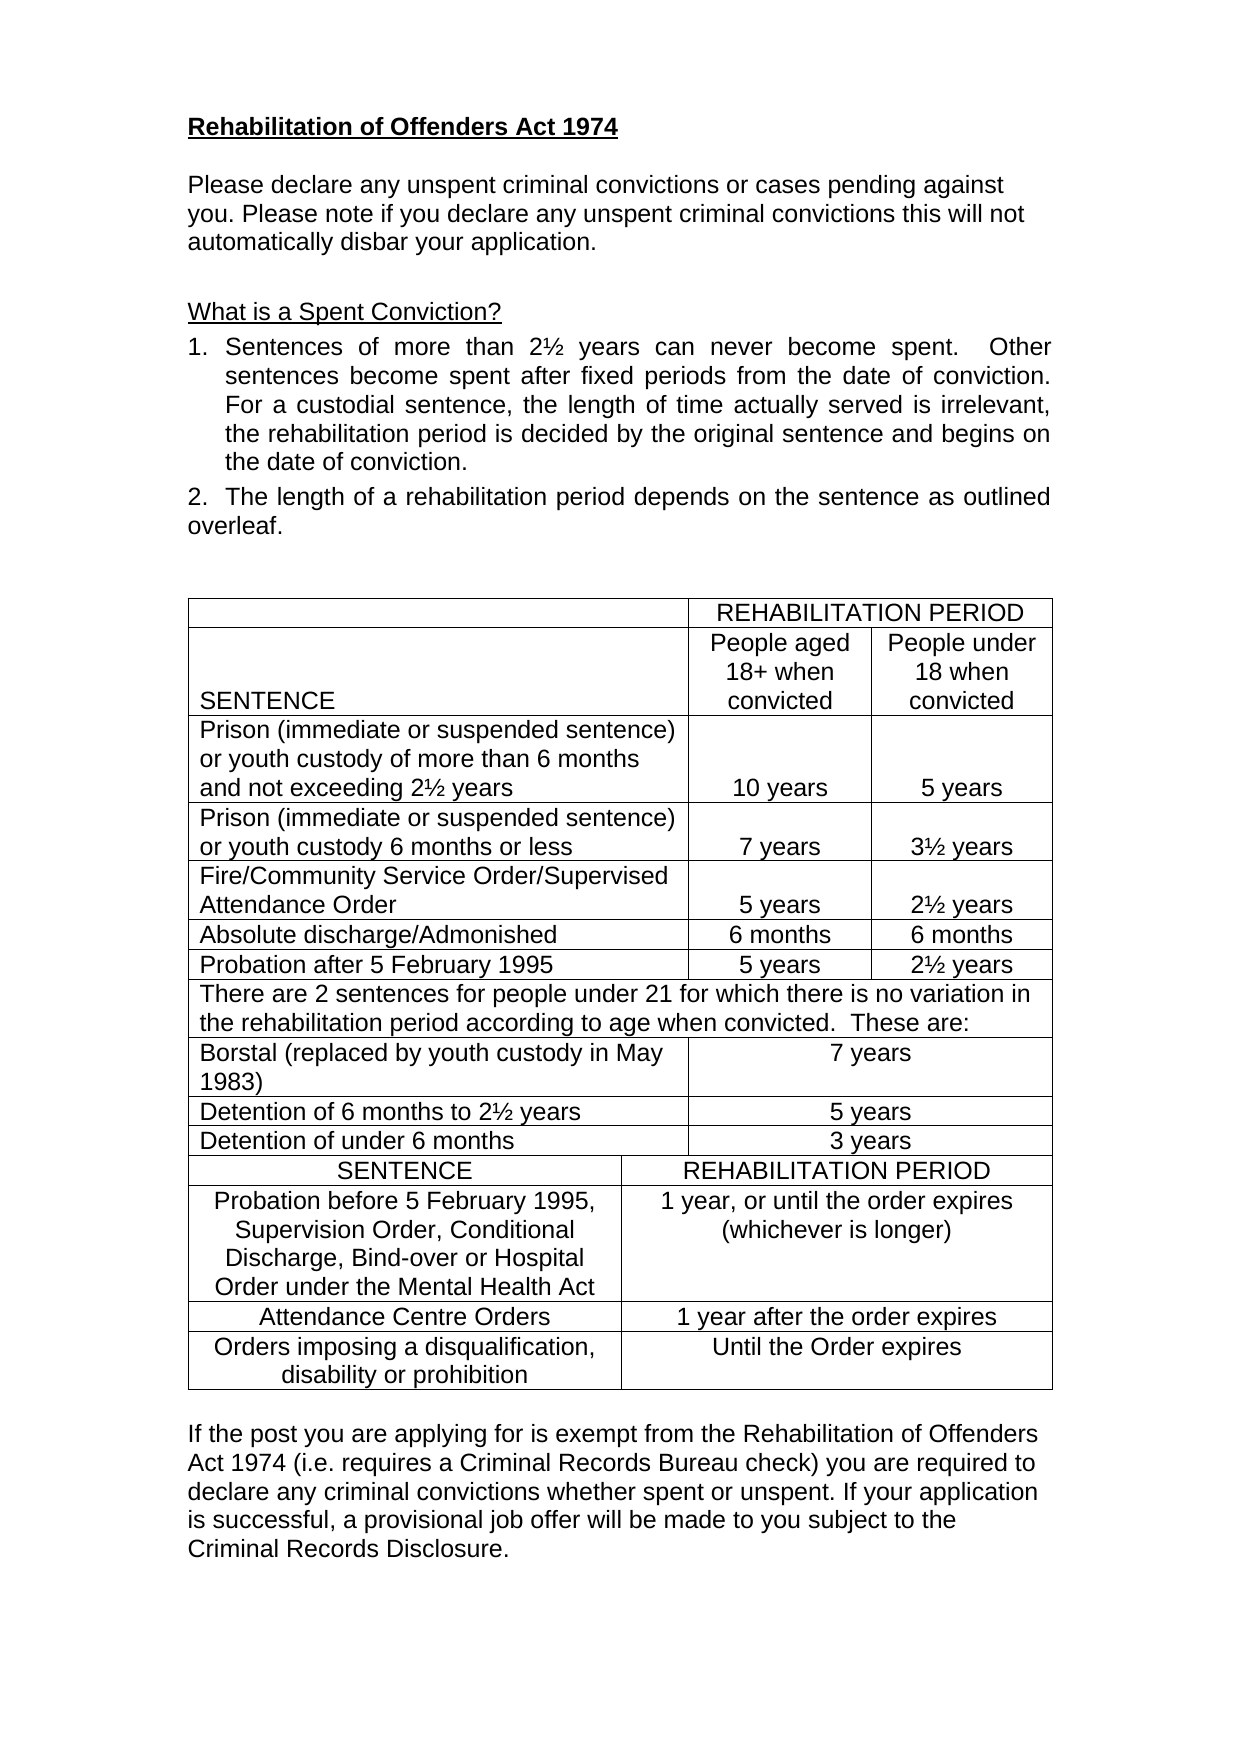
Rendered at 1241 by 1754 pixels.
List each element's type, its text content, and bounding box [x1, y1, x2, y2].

table_cell REHABILITATION PERIOD [622, 1156, 1052, 1185]
table_header [189, 599, 688, 627]
table_cell 2½ years [872, 861, 1052, 919]
list The length of a rehabilitation period depends on the sentence as outlined overleaf. [187, 482, 1053, 540]
table_cell 7 years [689, 803, 871, 860]
table_cell There are 2 sentences for people under 21 for which there is no variation in the rehabilitation period according to age when convicted. These are: [189, 980, 1052, 1037]
table_cell 2½ years [872, 950, 1052, 978]
table_cell 10 years [689, 716, 871, 802]
table_cell Probation after [189, 950, 688, 978]
table_cell 6 months [872, 920, 1052, 949]
text Rehabilitation of Offenders Act 1974 [187, 112, 1053, 141]
table_cell 1 year, or until the order expires (whichever is longer) [622, 1186, 1052, 1301]
table_cell 5 years [689, 950, 871, 978]
table_cell Prison (immediate or suspended sentence) or youth custody of more than 6 months and not exceeding 2½ years [189, 716, 688, 802]
table_cell Detention of under 6 months [189, 1126, 688, 1155]
table_cell Orders imposing a disqualification, disability or prohibition [189, 1332, 621, 1389]
table_cell Absolute discharge/Admonished [189, 920, 688, 949]
table_cell 3 years [689, 1126, 1052, 1155]
table_cell People under 18 when convicted [872, 628, 1052, 714]
table_cell 7 years [689, 1038, 1052, 1096]
text If the post you are applying for is exempt from the Rehabilitation of Offenders Act 1974 (i.e. requires a Criminal Records Bureau check) you are required to declare any criminal convictions whether spent or unspent. If your application is successful, a provisional job offer will be made to you subject to the Criminal Records Disclosure. [187, 1419, 1053, 1563]
table_cell 5 years [872, 716, 1052, 802]
table_cell Borstal (replaced by youth custody in May 1983) [189, 1038, 688, 1096]
text Please declare any unspent criminal convictions or cases pending against you. Please note if you declare any unspent criminal convictions this will not automatically disbar your application. [187, 170, 1053, 256]
table_cell SENTENCE [189, 628, 688, 714]
table_cell Until the Order expires [622, 1332, 1052, 1389]
table_cell SENTENCE [189, 1156, 621, 1185]
table_cell 6 months [689, 920, 871, 949]
table_cell Detention of 6 months to 2½ years [189, 1097, 688, 1125]
table_cell Prison (immediate or suspended sentence) or youth custody 6 months or less [189, 803, 688, 860]
table_cell 1 year after the order expires [622, 1302, 1052, 1331]
table_cell Probation before , Supervision Order, Conditional Discharge, Bind-over or Hospital Order under the Mental Health Act [189, 1186, 621, 1301]
table_cell Attendance Centre Orders [189, 1302, 621, 1331]
table_cell 5 years [689, 861, 871, 919]
text What is a Spent Conviction? [187, 297, 1053, 326]
table_cell Fire/Community Service Order/Supervised Attendance Order [189, 861, 688, 919]
table_cell 5 years [689, 1097, 1052, 1125]
list Sentences of more than 2½ years can never become spent. Other sentences become spent after fixed periods from the date of conviction. For a custodial sentence, the length of time actually served is irrelevant, the rehabilitation period is decided by the original sentence and begins on the date of conviction. [187, 332, 1053, 476]
table_cell People aged 18+ when convicted [689, 628, 871, 714]
table_cell 3½ years [872, 803, 1052, 860]
table_header REHABILITATION PERIOD [689, 599, 1052, 627]
